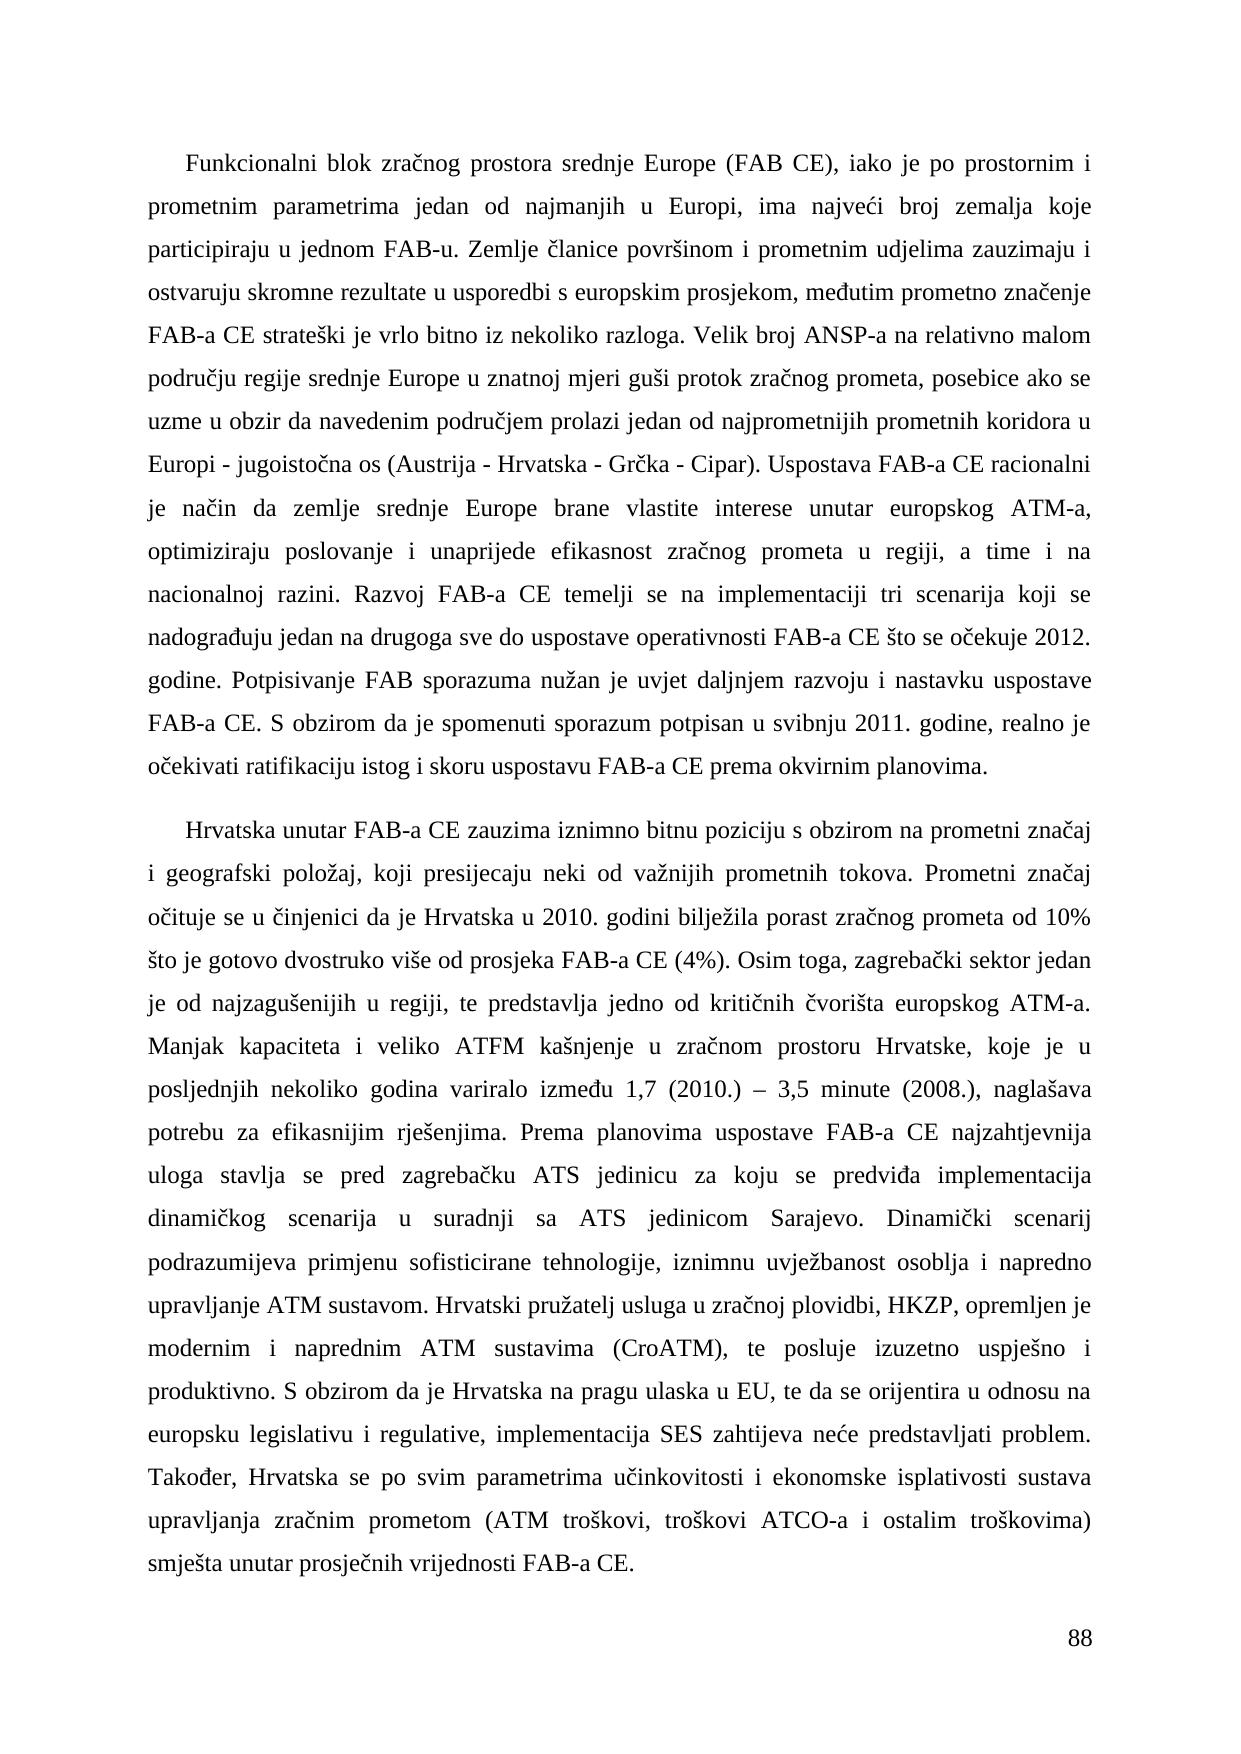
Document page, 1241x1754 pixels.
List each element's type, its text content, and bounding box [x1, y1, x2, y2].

text Funkcionalni blok zračnog prostora srednje Europe (FAB CE), iako je po prostornim i prometnim parametrima jedan od najmanjih u Europi, ima najveći broj zemalja koje participiraju u jednom FAB-u. Zemlje članice površinom i prometnim udjelima zauzimaju i ostvaruju skromne rezultate u usporedbi s europskim prosjekom, međutim prometno značenje FAB-a CE strateški je vrlo bitno iz nekoliko razloga. Velik broj ANSP-a na relativno malom području regije srednje Europe u znatnoj mjeri guši protok zračnog prometa, posebice ako se uzme u obzir da navedenim područjem prolazi jedan od najprometnijih prometnih koridora u Europi - jugoistočna os (Austrija - Hrvatska - Grčka - Cipar). Uspostava FAB-a CE racionalni je način da zemlje srednje Europe brane vlastite interese unutar europskog ATM-a, optimiziraju poslovanje i unaprijede efikasnost zračnog prometa u regiji, a time i na nacionalnoj razini. Razvoj FAB-a CE temelji se na implementaciji tri scenarija koji se nadograđuju jedan na drugoga sve do uspostave operativnosti FAB-a CE što se očekuje 2012. godine. Potpisivanje FAB sporazuma nužan je uvjet daljnjem razvoju i nastavku uspostave FAB-a CE. S obzirom da je spomenuti sporazum potpisan u svibnju 2011. godine, realno je očekivati ratifikaciju istog i skoru uspostavu FAB-a CE prema okvirnim planovima. [148, 148, 1092, 780]
text Hrvatska unutar FAB-a CE zauzima iznimno bitnu poziciju s obzirom na prometni značaj i geografski položaj, koji presijecaju neki od važnijih prometnih tokova. Prometni značaj očituje se u činjenici da je Hrvatska u 2010. godini bilježila porast zračnog prometa od 10% što je gotovo dvostruko više od prosjeka FAB-a CE (4%). Osim toga, zagrebački sektor jedan je od najzagušenijih u regiji, te predstavlja jedno od kritičnih čvorišta europskog ATM-a. Manjak kapaciteta i veliko ATFM kašnjenje u zračnom prostoru Hrvatske, koje je u posljednjih nekoliko godina variralo između 1,7 (2010.) – 3,5 minute (2008.), naglašava potrebu za efikasnijim rješenjima. Prema planovima uspostave FAB-a CE najzahtjevnija uloga stavlja se pred zagrebačku ATS jedinicu za koju se predviđa implementacija dinamičkog scenarija u suradnji sa ATS jedinicom Sarajevo. Dinamički scenarij podrazumijeva primjenu sofisticirane tehnologije, iznimnu uvježbanost osoblja i napredno upravljanje ATM sustavom. Hrvatski pružatelj usluga u zračnoj plovidbi, HKZP, opremljen je modernim i naprednim ATM sustavima (CroATM), te posluje izuzetno uspješno i produktivno. S obzirom da je Hrvatska na pragu ulaska u EU, te da se orijentira u odnosu na europsku legislativu i regulative, implementacija SES zahtijeva neće predstavljati problem. Također, Hrvatska se po svim parametrima učinkovitosti i ekonomske isplativosti sustava upravljanja zračnim prometom (ATM troškovi, troškovi ATCO-a i ostalim troškovima) smješta unutar prosječnih vrijednosti FAB-a CE. [148, 815, 1092, 1577]
